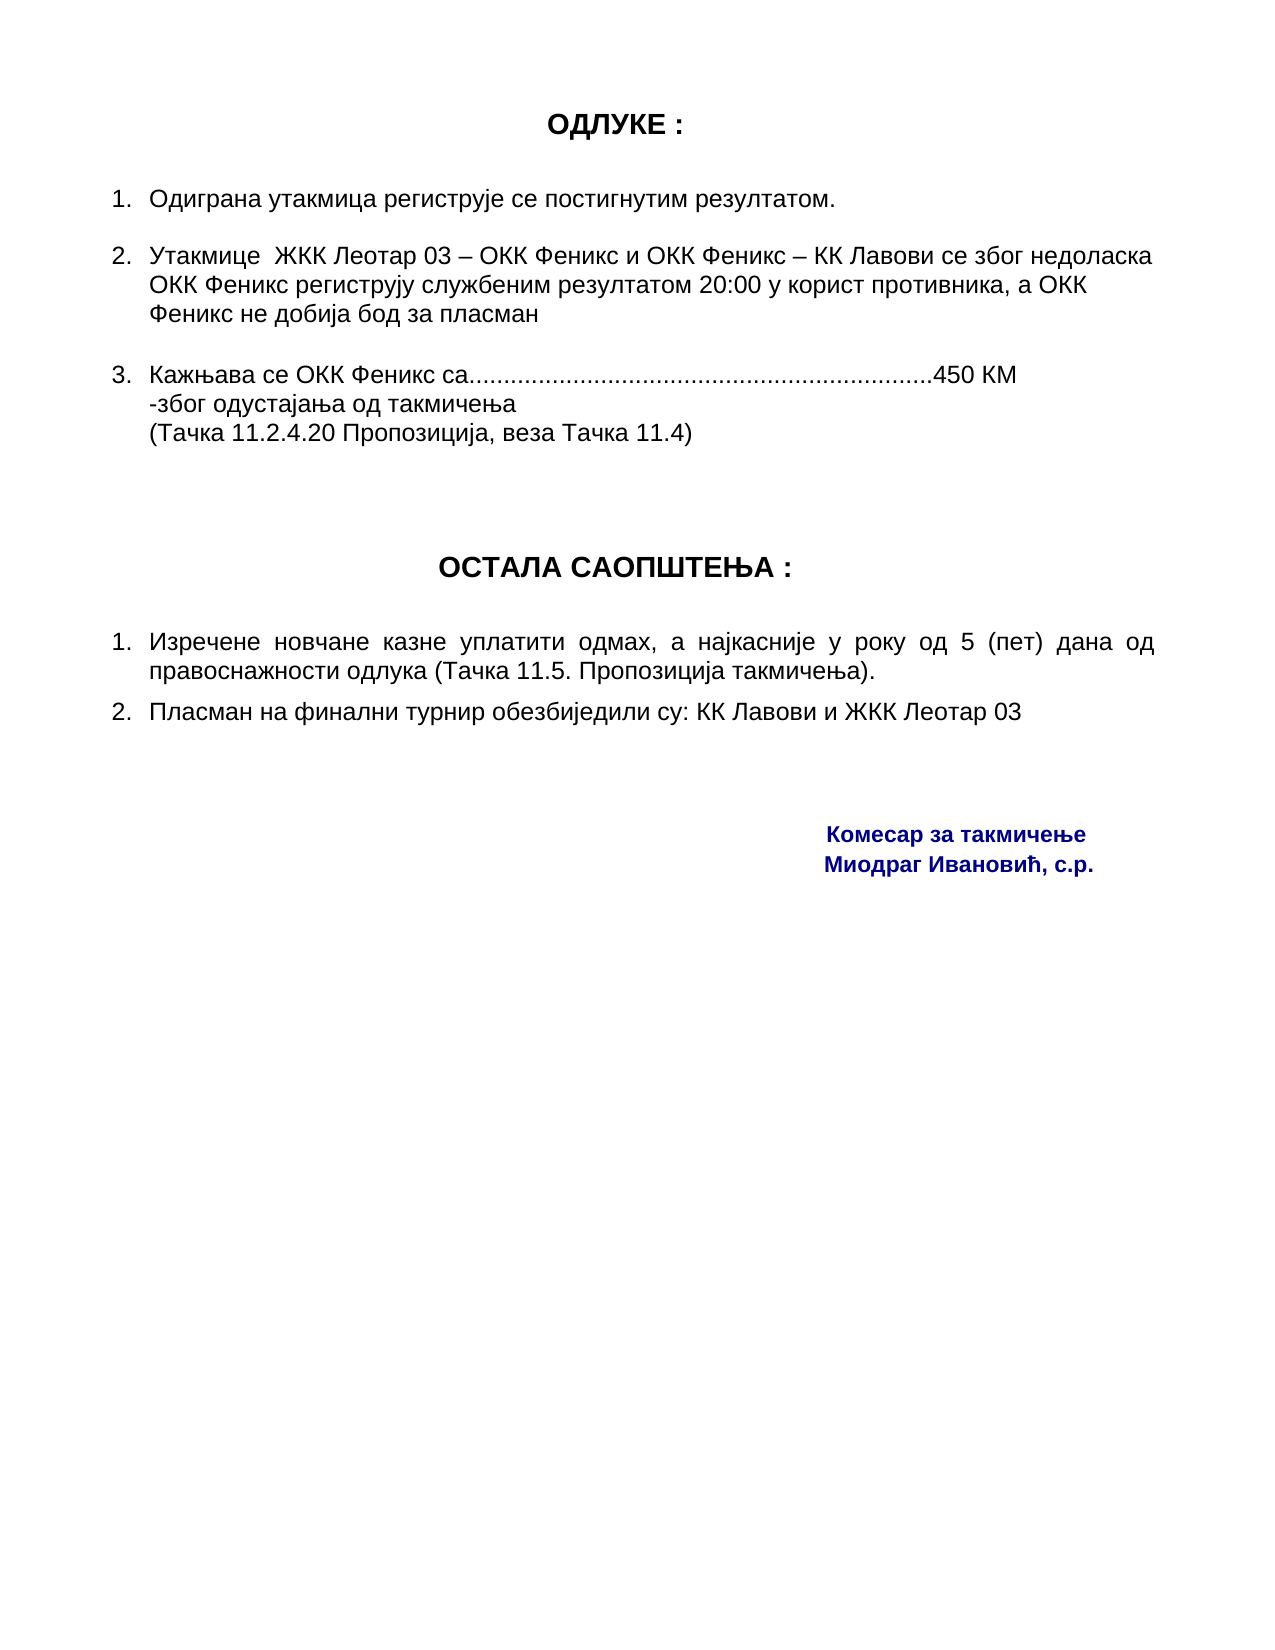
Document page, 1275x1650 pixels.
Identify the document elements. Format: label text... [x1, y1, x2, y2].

list -због одустајања од такмичења [149, 389, 1157, 418]
text Миодраг Ивановић, с.р. [74, 851, 1157, 877]
list Одиграна утакмица региструје се постигнутим резултатом. [111, 184, 1157, 212]
text ОДЛУКЕ : [74, 107, 1157, 140]
text (Тачка 11.2.4.20 Пропозиција, веза Тачка 11.4) [149, 418, 1157, 447]
list Утакмице ЖКК Леотар 03 – ОКК Феникс и ОКК Феникс – КК Лавови се због недоласка ОКК Феникс региструју службеним резултатом 20:00 у корист противника, а ОКК Феникс не добија бод за пласман [111, 241, 1157, 327]
text Комесар за такмичење [299, 821, 1157, 847]
list Изречене новчане казне уплатити одмах, а најкасније у року од 5 (пет) дана од правоснажности одлука (Тачка 11.5. Пропозиција такмичења). [111, 627, 1157, 684]
list Пласман на финални турнир обезбиједили су: КК Лавови и ЖКК Леотар 03 [111, 697, 1157, 726]
list Кажњава се ОКК Феникс са...................................................................450 КМ [111, 361, 1157, 389]
text ОСТАЛА САОПШТЕЊА : [74, 550, 1157, 583]
